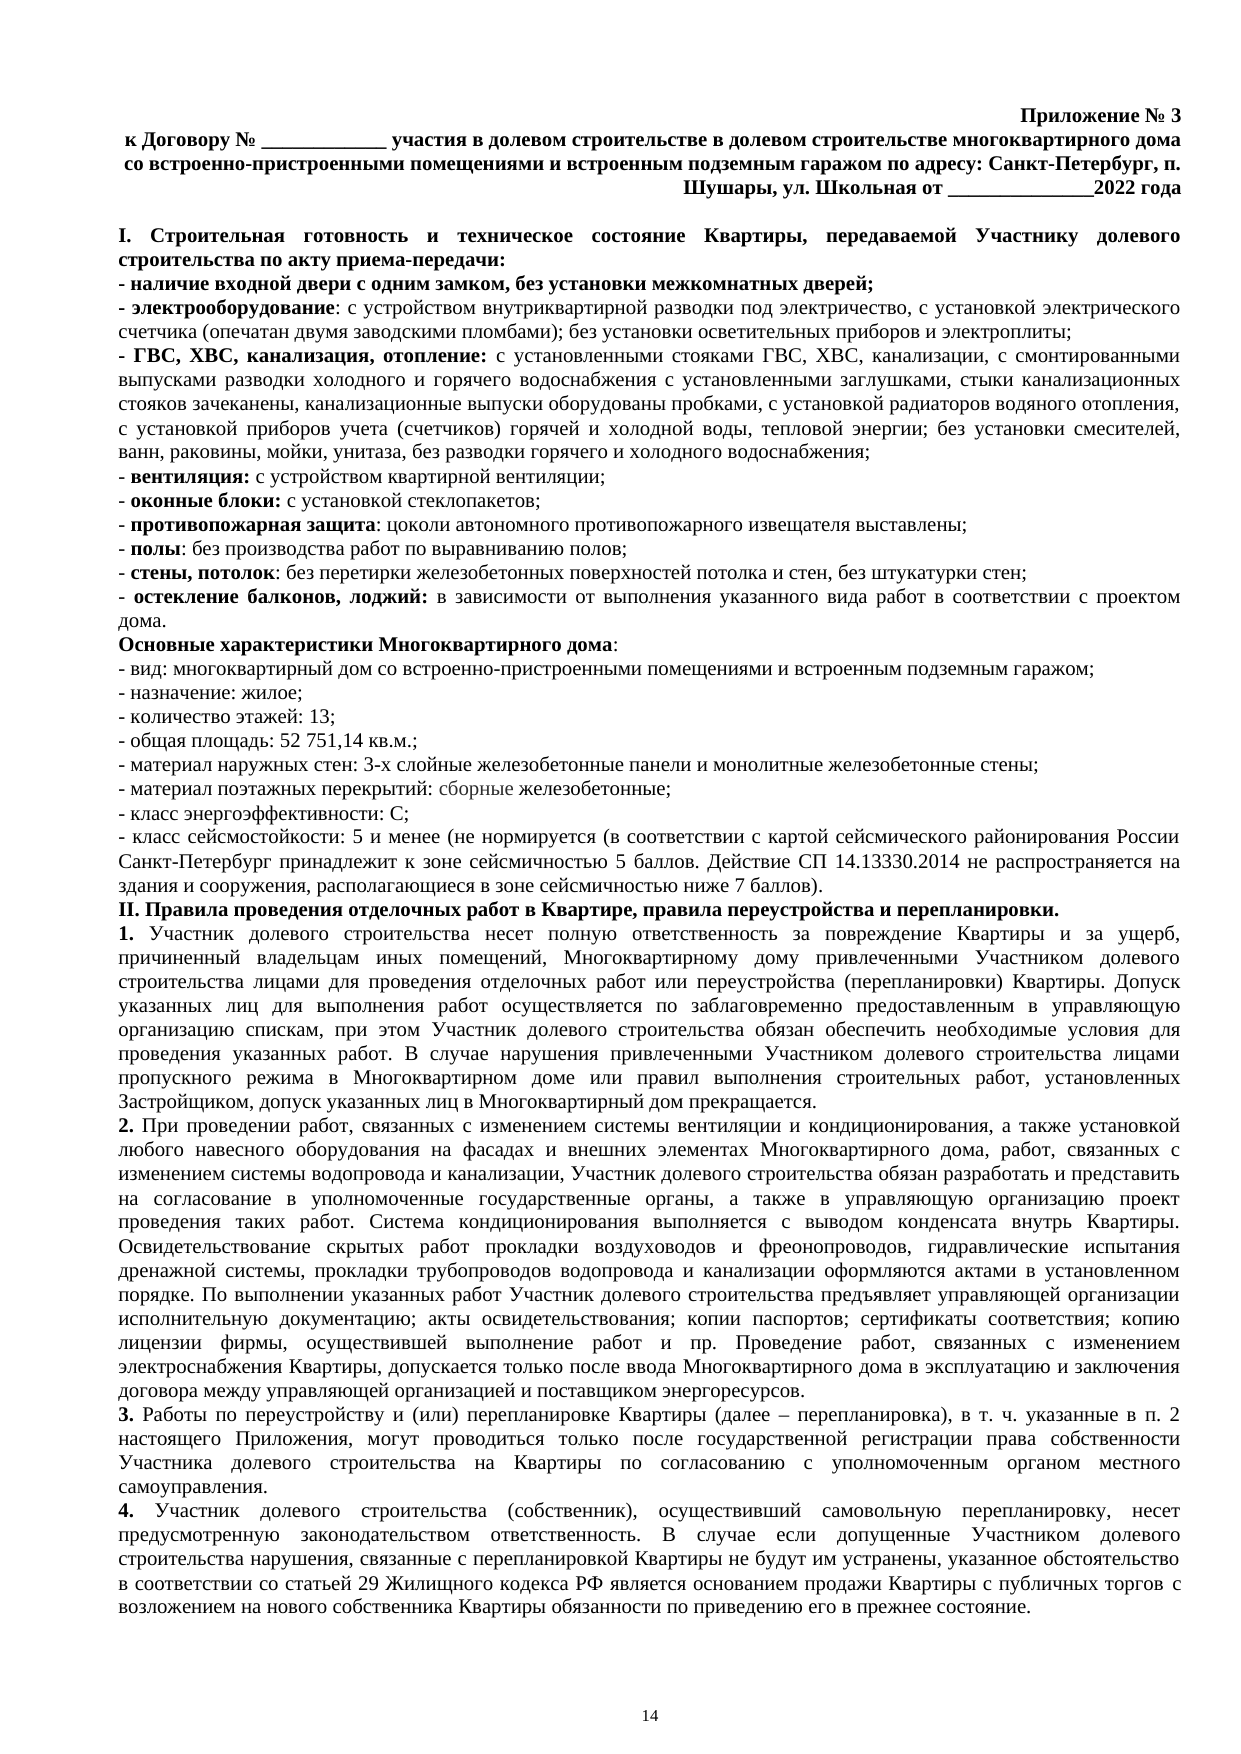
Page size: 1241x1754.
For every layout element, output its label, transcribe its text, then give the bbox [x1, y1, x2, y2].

text Приложение № 3 [118, 103, 1181, 127]
text - наличие входной двери с одним замком, без установки межкомнатных дверей; [118, 271, 1181, 295]
text - общая площадь: 52 751,14 кв.м.; [118, 728, 1181, 752]
text 1. Участник долевого строительства несет полную ответственность за повреждение Квартиры и за ущерб, причиненный владельцам иных помещений, Многоквартирному дому привлеченными Участником долевого строительства лицами для проведения отделочных работ или переустройства (перепланировки) Квартиры. Допуск указанных лиц для выполнения работ осуществляется по заблаговременно предоставленным в управляющую организацию спискам, при этом Участник долевого строительства обязан обеспечить необходимые условия для проведения указанных работ. В случае нарушения привлеченными Участником долевого строительства лицами пропускного режима в Многоквартирном доме или правил выполнения строительных работ, установленных Застройщиком, допуск указанных лиц в Многоквартирный дом прекращается. [118, 921, 1181, 1113]
text II. Правила проведения отделочных работ в Квартире, правила переустройства и перепланировки. [118, 897, 1181, 921]
text - оконные блоки: с установкой стеклопакетов; [118, 488, 1181, 512]
text - вид: многоквартирный дом со встроенно-пристроенными помещениями и встроенным подземным гаражом; [118, 656, 1181, 680]
text - электрооборудование: с устройством внутриквартирной разводки под электричество, с установкой электрического счетчика (опечатан двумя заводскими пломбами); без установки осветительных приборов и электроплиты; [118, 295, 1181, 343]
text - класс энергоэффективности: С; [118, 800, 1181, 824]
text 4. Участник долевого строительства (собственник), осуществивший самовольную перепланировку, несет предусмотренную законодательством ответственность. В случае если допущенные Участником долевого строительства нарушения, связанные с перепланировкой Квартиры не будут им устранены, указанное обстоятельство в соответствии со статьей 29 Жилищного кодекса РФ является основанием продажи Квартиры с публичных торгов с возложением на нового собственника Квартиры обязанности по приведению его в прежнее состояние. [118, 1498, 1181, 1618]
text - противопожарная защита: цоколи автономного противопожарного извещателя выставлены; [118, 512, 1181, 536]
text Основные характеристики Многоквартирного дома: [118, 632, 1181, 656]
text 3. Работы по переустройству и (или) перепланировке Квартиры (далее – перепланировка), в т. ч. указанные в п. 2 настоящего Приложения, могут проводиться только после государственной регистрации права собственности Участника долевого строительства на Квартиры по согласованию с уполномоченным органом местного самоуправления. [118, 1402, 1181, 1498]
text к Договору № ____________ участия в долевом строительстве в долевом строительстве многоквартирного дома со встроенно-пристроенными помещениями и встроенным подземным гаражом по адресу: Санкт-Петербург, п. Шушары, ул. Школьная от ______________2022 года [118, 127, 1181, 199]
text - назначение: жилое; [118, 680, 1181, 704]
text I. Строительная готовность и техническое состояние Квартиры, передаваемой Участнику долевого строительства по акту приема-передачи: [118, 223, 1181, 271]
text - материал наружных стен: 3-х слойные железобетонные панели и монолитные железобетонные стены; [118, 752, 1181, 776]
text - полы: без производства работ по выравниванию полов; [118, 536, 1181, 560]
text - класс сейсмостойкости: 5 и менее (не нормируется (в соответствии с картой сейсмического районирования России Санкт-Петербург принадлежит к зоне сейсмичностью 5 баллов. Действие СП 14.13330.2014 не распространяется на здания и сооружения, располагающиеся в зоне сейсмичностью ниже 7 баллов). [118, 824, 1181, 897]
text 2. При проведении работ, связанных с изменением системы вентиляции и кондиционирования, а также установкой любого навесного оборудования на фасадах и внешних элементах Многоквартирного дома, работ, связанных с изменением системы водопровода и канализации, Участник долевого строительства обязан разработать и представить на согласование в уполномоченные государственные органы, а также в управляющую организацию проект проведения таких работ. Система кондиционирования выполняется с выводом конденсата внутрь Квартиры. Освидетельствование скрытых работ прокладки воздуховодов и фреонопроводов, гидравлические испытания дренажной системы, прокладки трубопроводов водопровода и канализации оформляются актами в установленном порядке. По выполнении указанных работ Участник долевого строительства предъявляет управляющей организации исполнительную документацию; акты освидетельствования; копии паспортов; сертификаты соответствия; копию лицензии фирмы, осуществившей выполнение работ и пр. Проведение работ, связанных с изменением электроснабжения Квартиры, допускается только после ввода Многоквартирного дома в эксплуатацию и заключения договора между управляющей организацией и поставщиком энергоресурсов. [118, 1113, 1181, 1402]
text - вентиляция: с устройством квартирной вентиляции; [118, 463, 1181, 488]
text - количество этажей: 13; [118, 704, 1181, 728]
text - материал поэтажных перекрытий: сборные железобетонные; [118, 776, 1181, 800]
text - ГВС, ХВС, канализация, отопление: с установленными стояками ГВС, ХВС, канализации, с смонтированными выпусками разводки холодного и горячего водоснабжения с установленными заглушками, стыки канализационных стояков зачеканены, канализационные выпуски оборудованы пробками, с установкой радиаторов водяного отопления, с установкой приборов учета (счетчиков) горячей и холодной воды, тепловой энергии; без установки смесителей, ванн, раковины, мойки, унитаза, без разводки горячего и холодного водоснабжения; [118, 343, 1181, 463]
text - стены, потолок: без перетирки железобетонных поверхностей потолка и стен, без штукатурки стен; [118, 560, 1181, 584]
text - остекление балконов, лоджий: в зависимости от выполнения указанного вида работ в соответствии с проектом дома. [118, 584, 1181, 632]
